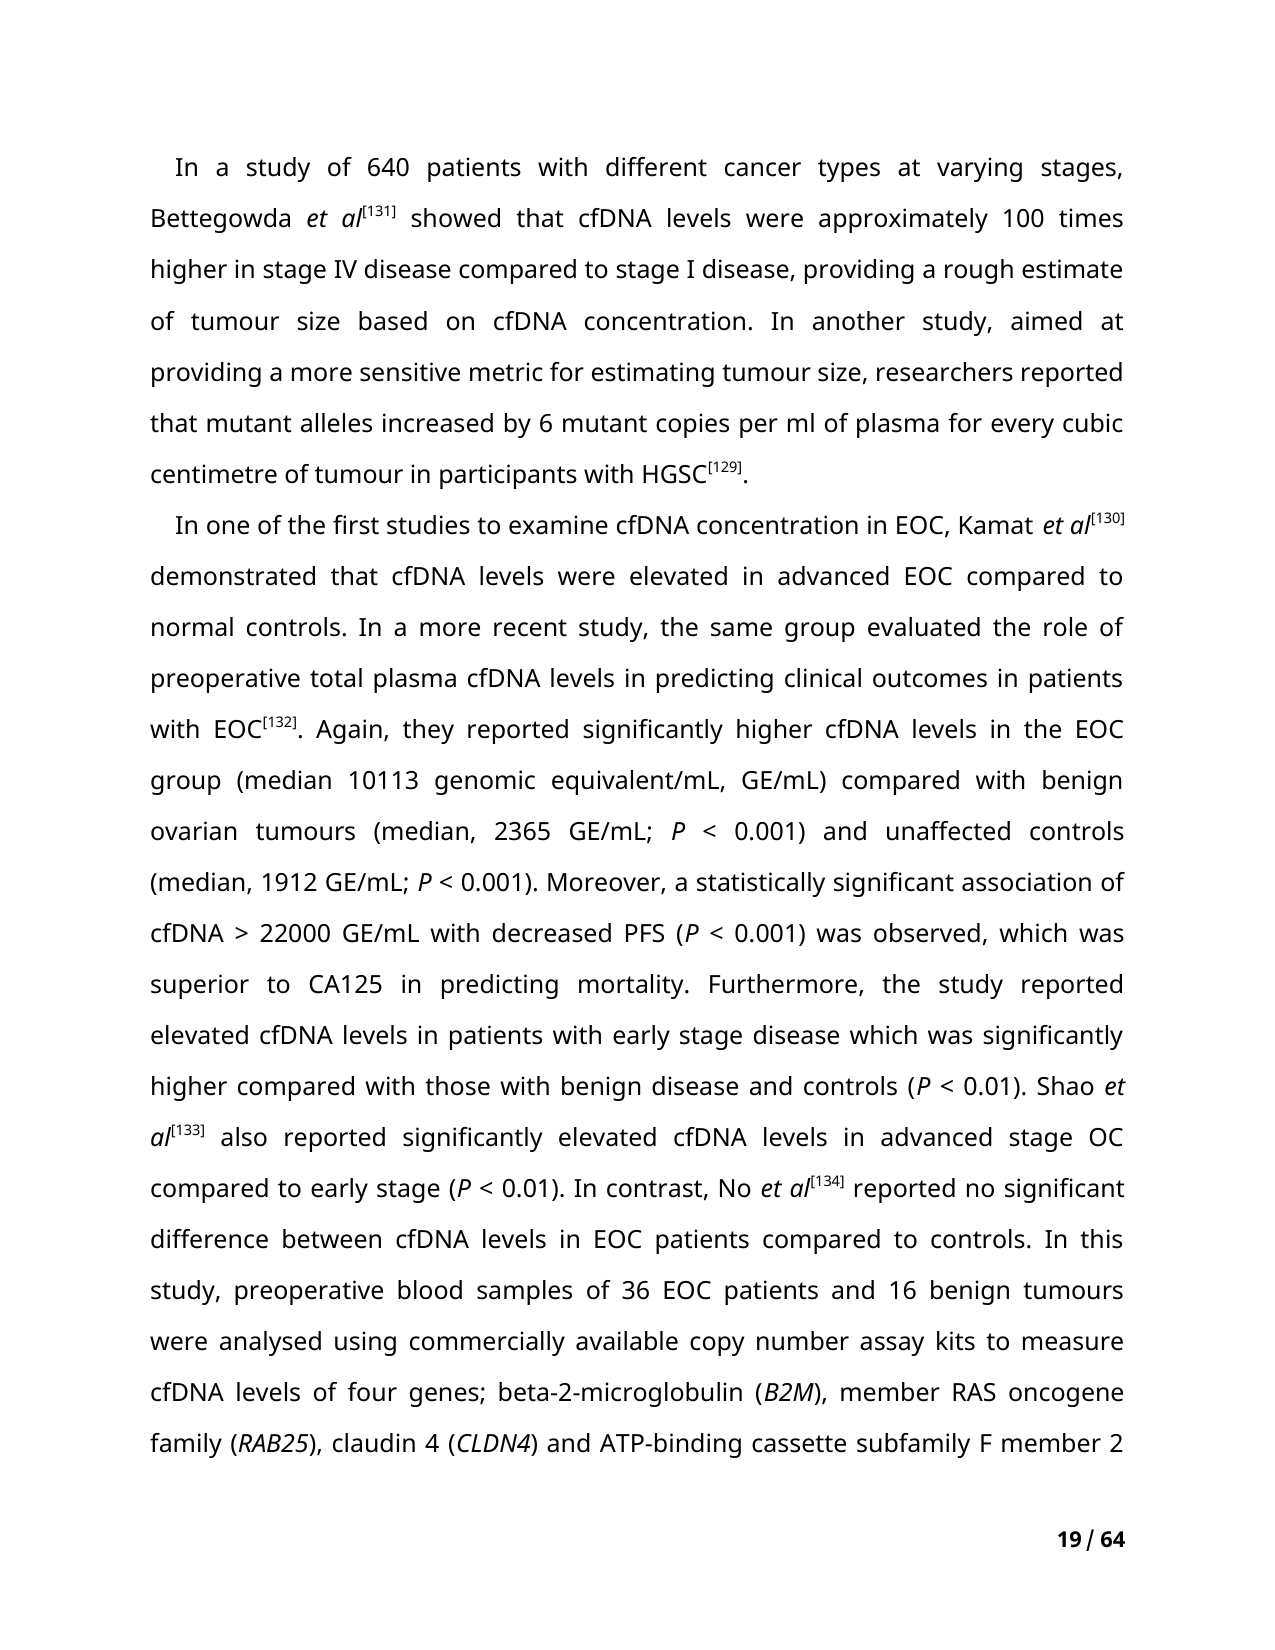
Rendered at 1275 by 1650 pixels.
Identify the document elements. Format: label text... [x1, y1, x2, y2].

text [150, 507, 1125, 1460]
text In a study of 640 patients with different cancer types at varying stages, Bettegowda et al[131] showed that cfDNA levels were approximately 100 times higher in stage IV disease compared to stage I disease, providing a rough estimate of tumour size based on cfDNA concentration. In another study, aimed at providing a more sensitive metric for estimating tumour size, researchers reported that mutant alleles increased by 6 mutant copies per ml of plasma for every cubic centimetre of tumour in participants with HGSC[129]. [150, 150, 1125, 490]
